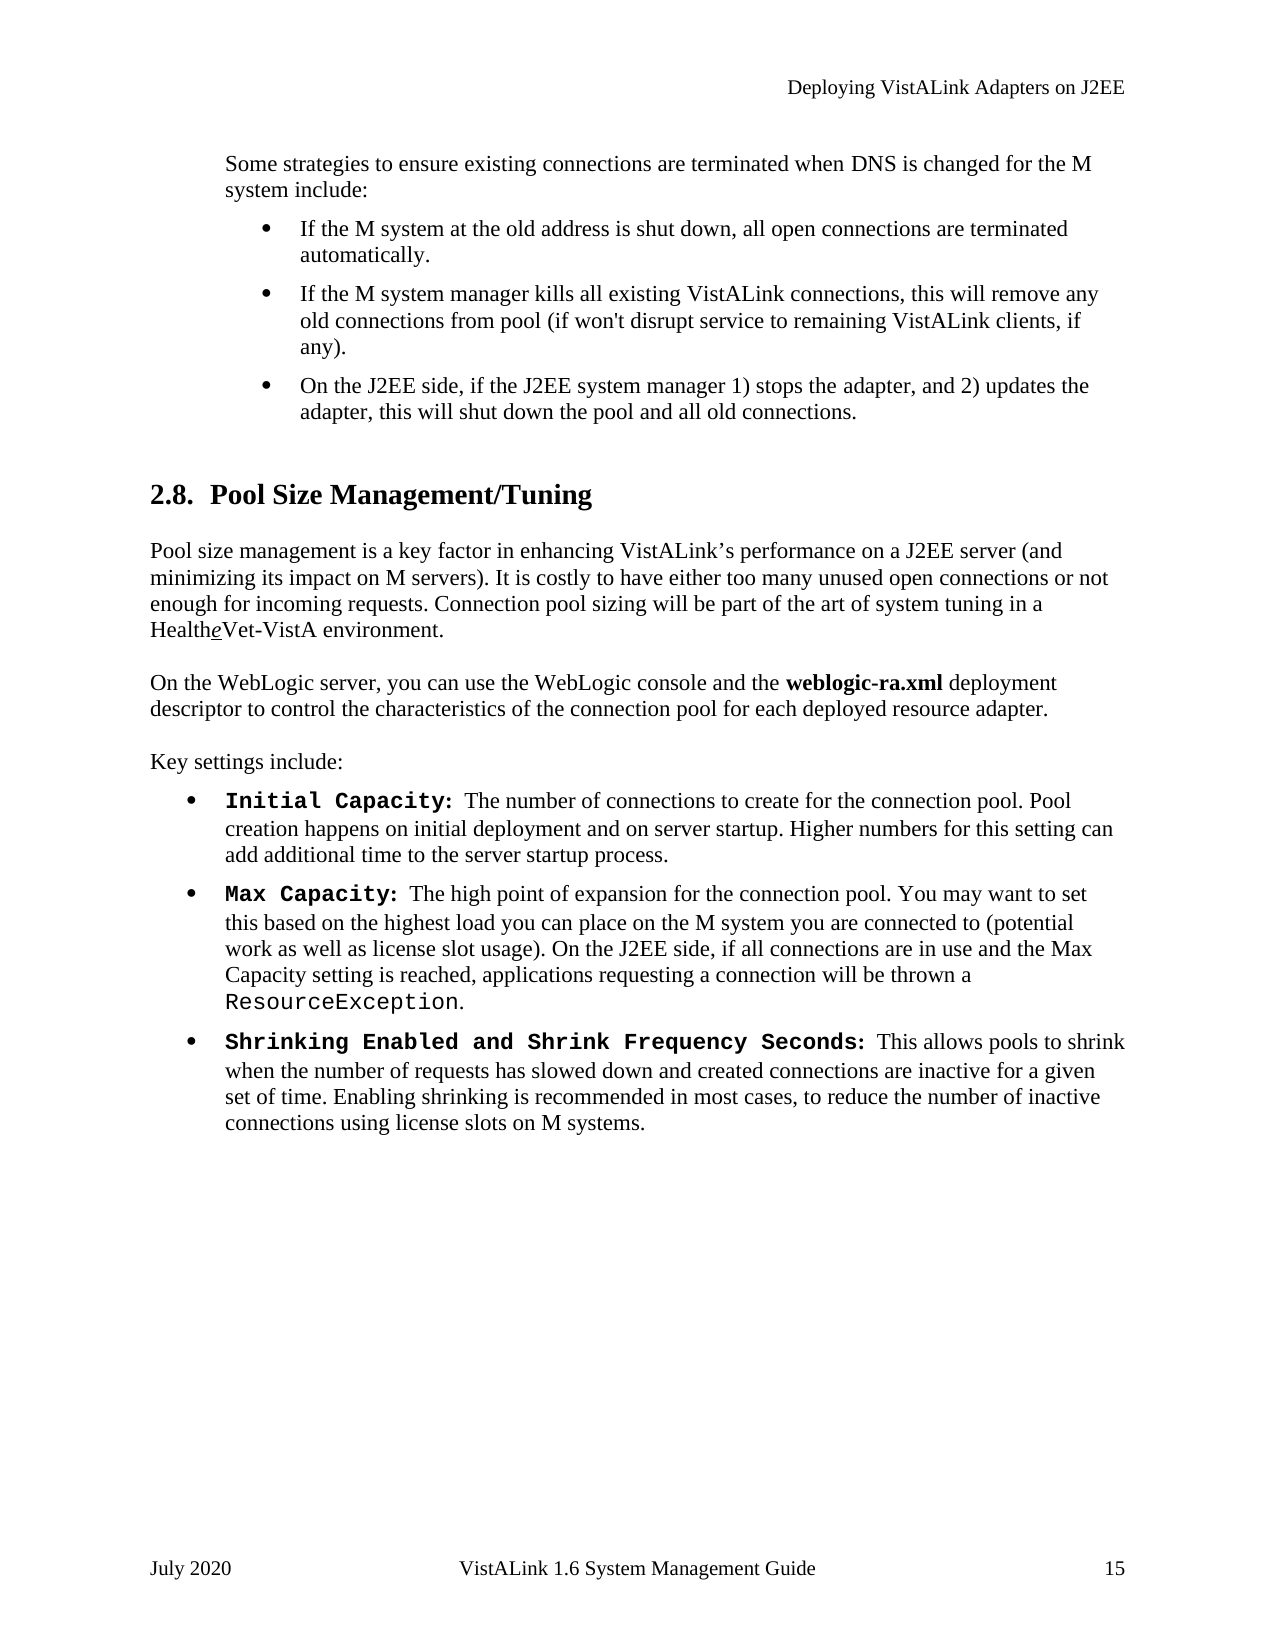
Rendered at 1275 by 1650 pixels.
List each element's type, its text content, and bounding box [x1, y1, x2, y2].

list If the M system at the old address is shut down, all open connections are terminated automatically. [262, 215, 1125, 268]
list If the M system manager kills all existing VistALink connections, this will remove any old connections from pool (if won't disrupt service to remaining VistALink clients, if any). [262, 280, 1125, 359]
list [187, 150, 1125, 203]
subtitle Pool Size Management/Tuning [150, 477, 1125, 511]
list Shrinking Enabled and Shrink Frequency Seconds: This allows pools to shrink when the number of requests has slowed down and created connections are inactive for a given set of time. Enabling shrinking is recommended in most cases, to reduce the number of inactive connections using license slots on M systems. [187, 1028, 1125, 1136]
list Max Capacity: The high point of expansion for the connection pool. You may want to set this based on the highest load you can place on the M system you are connected to (potential work as well as license slot usage). On the J2EE side, if all connections are in use and the Max Capacity setting is reached, applications requesting a connection will be thrown a ResourceException. [187, 880, 1125, 1016]
text Key settings include: [150, 748, 1125, 774]
text On the WebLogic server, you can use the WebLogic console and the weblogic-ra.xml deployment descriptor to control the characteristics of the connection pool for each deployed resource adapter. [150, 669, 1125, 722]
list Initial Capacity: The number of connections to create for the connection pool. Pool creation happens on initial deployment and on server startup. Higher numbers for this setting can add additional time to the server startup process. [187, 787, 1125, 868]
text Pool size management is a key factor in enhancing VistALink’s performance on a J2EE server (and minimizing its impact on M servers). It is costly to have either too many unused open connections or not enough for incoming requests. Connection pool sizing will be part of the art of system tuning in a HealtheVet-VistA environment. [150, 537, 1125, 643]
list On the J2EE side, if the J2EE system manager 1) stops the adapter, and 2) updates the adapter, this will shut down the pool and all old connections. [262, 372, 1125, 425]
